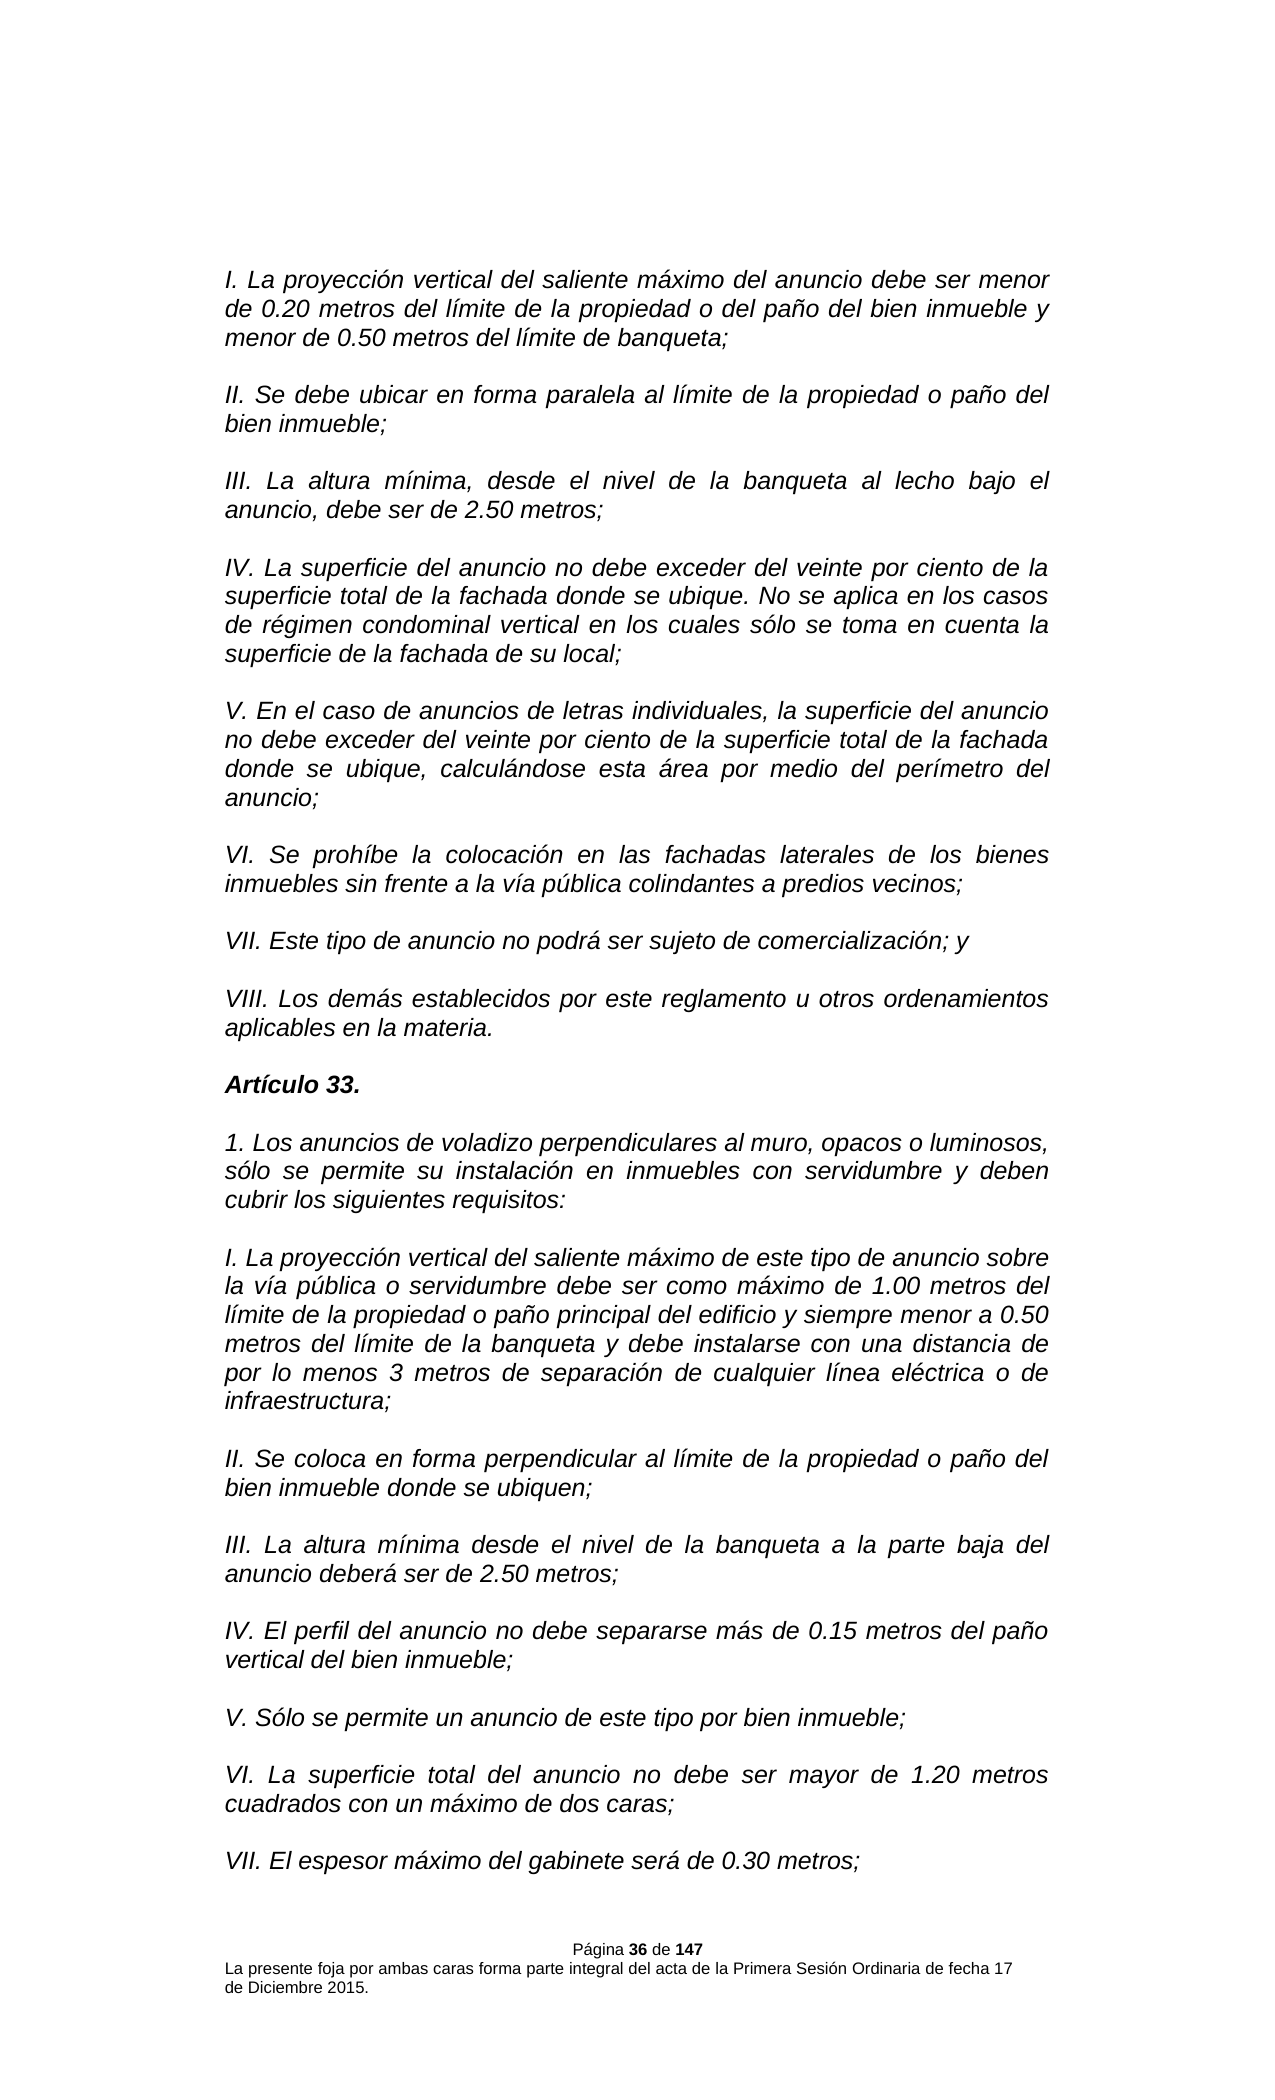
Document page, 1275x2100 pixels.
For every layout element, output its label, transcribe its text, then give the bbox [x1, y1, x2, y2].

text Artículo 33. [224, 1070, 1051, 1099]
text VI. La superficie total del anuncio no debe ser mayor de 1.20 metros cuadrados con un máximo de dos caras; [224, 1760, 1051, 1817]
text VIII. Los demás establecidos por este reglamento u otros ordenamientos aplicables en la materia. [224, 984, 1051, 1041]
text VI. Se prohíbe la colocación en las fachadas laterales de los bienes inmuebles sin frente a la vía pública colindantes a predios vecinos; [224, 840, 1051, 897]
text V. Sólo se permite un anuncio de este tipo por bien inmueble; [224, 1702, 1051, 1731]
text II. Se coloca en forma perpendicular al límite de la propiedad o paño del bien inmueble donde se ubiquen; [224, 1444, 1051, 1501]
text VII. El espesor máximo del gabinete será de 0.30 metros; [224, 1846, 1051, 1875]
text VII. Este tipo de anuncio no podrá ser sujeto de comercialización; y [224, 926, 1051, 955]
text III. La altura mínima desde el nivel de la banqueta a la parte baja del anuncio deberá ser de 2.50 metros; [224, 1530, 1051, 1587]
text I. La proyección vertical del saliente máximo de este tipo de anuncio sobre la vía pública o servidumbre debe ser como máximo de 1.00 metros del límite de la propiedad o paño principal del edificio y siempre menor a 0.50 metros del límite de la banqueta y debe instalarse con una distancia de por lo menos 3 metros de separación de cualquier línea eléctrica o de infraestructura; [224, 1242, 1051, 1415]
text V. En el caso de anuncios de letras individuales, la superficie del anuncio no debe exceder del veinte por ciento de la superficie total de la fachada donde se ubique, calculándose esta área por medio del perímetro del anuncio; [224, 696, 1051, 811]
text II. Se debe ubicar en forma paralela al límite de la propiedad o paño del bien inmueble; [224, 380, 1051, 437]
text IV. La superficie del anuncio no debe exceder del veinte por ciento de la superficie total de la fachada donde se ubique. No se aplica en los casos de régimen condominal vertical en los cuales sólo se toma en cuenta la superficie de la fachada de su local; [224, 552, 1051, 667]
text III. La altura mínima, desde el nivel de la banqueta al lecho bajo el anuncio, debe ser de 2.50 metros; [224, 466, 1051, 524]
text IV. El perfil del anuncio no debe separarse más de 0.15 metros del paño vertical del bien inmueble; [224, 1616, 1051, 1674]
text I. La proyección vertical del saliente máximo del anuncio debe ser menor de 0.20 metros del límite de la propiedad o del paño del bien inmueble y menor de 0.50 metros del límite de banqueta; [224, 265, 1051, 351]
text 1. Los anuncios de voladizo perpendiculares al muro, opacos o luminosos, sólo se permite su instalación en inmuebles con servidumbre y deben cubrir los siguientes requisitos: [224, 1127, 1051, 1214]
